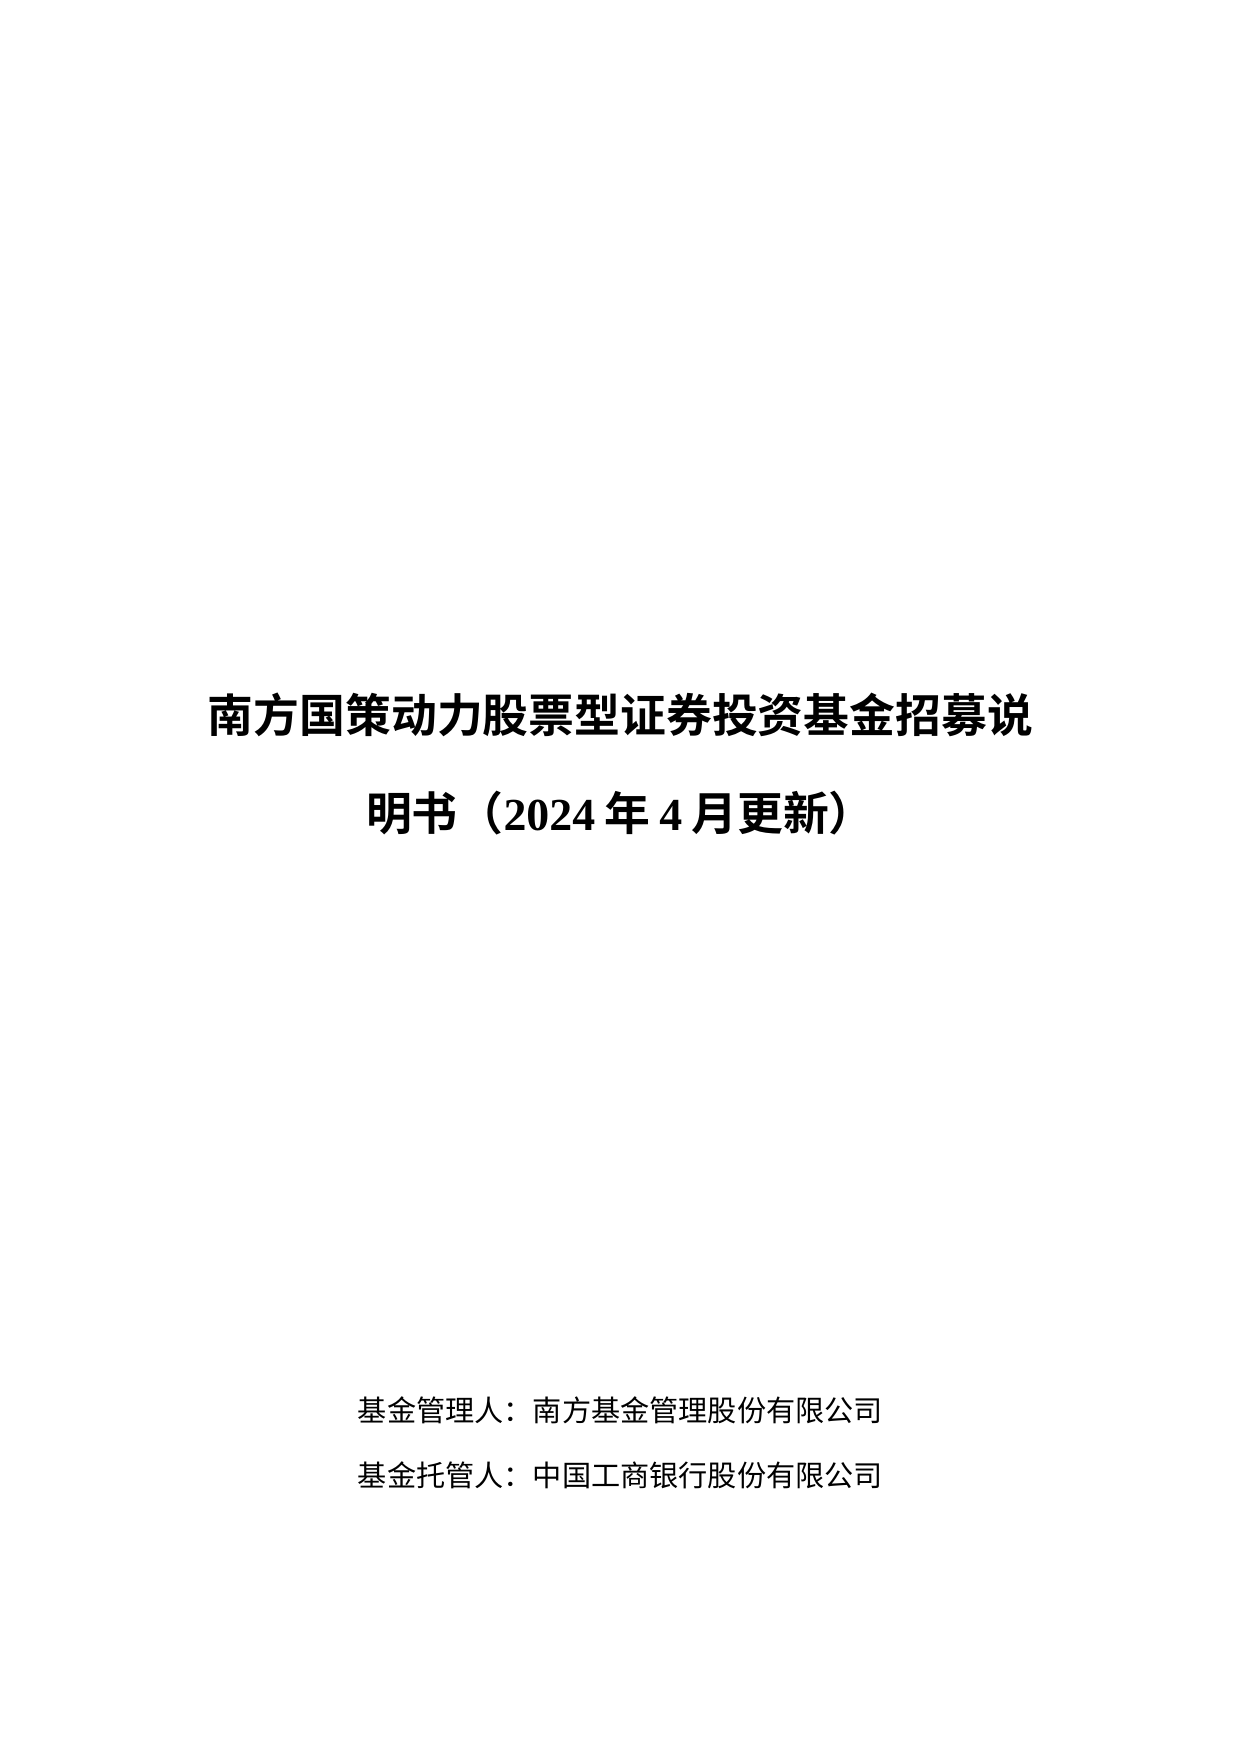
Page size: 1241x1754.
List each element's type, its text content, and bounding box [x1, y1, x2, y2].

text 南方国策动力股票型证券投资基金招募说明书（2024年4月更新） [187, 664, 1053, 859]
text 基金托管人：中国工商银行股份有限公司 [187, 1441, 1053, 1506]
text 基金管理人：南方基金管理股份有限公司 [187, 1376, 1053, 1441]
